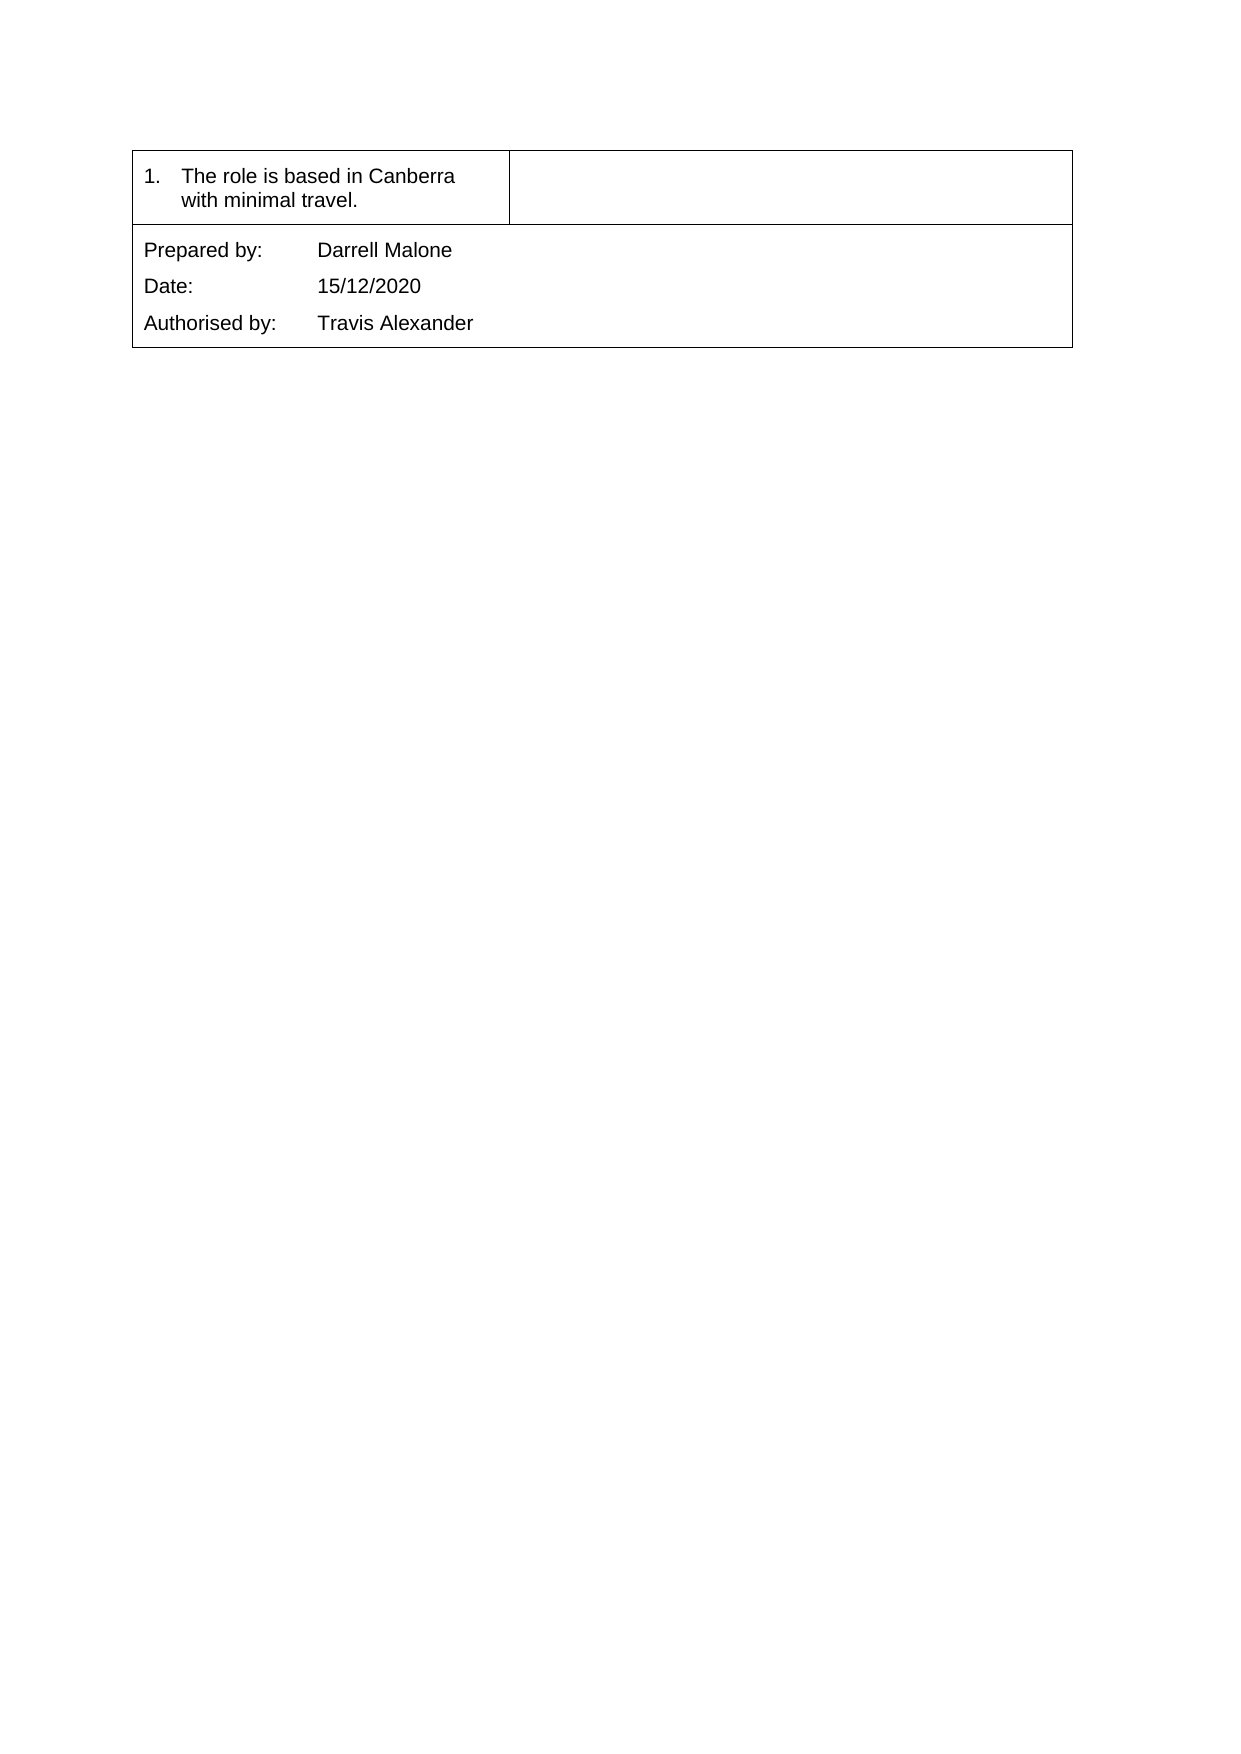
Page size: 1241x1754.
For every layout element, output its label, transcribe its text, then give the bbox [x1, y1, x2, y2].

table_cell The role is based in Canberra with minimal travel. [133, 151, 509, 224]
table_cell [510, 151, 1072, 224]
table_cell Prepared by: Darrell Malone Date: 15/12/2020 Authorised by: Travis Alexander [133, 225, 1072, 347]
